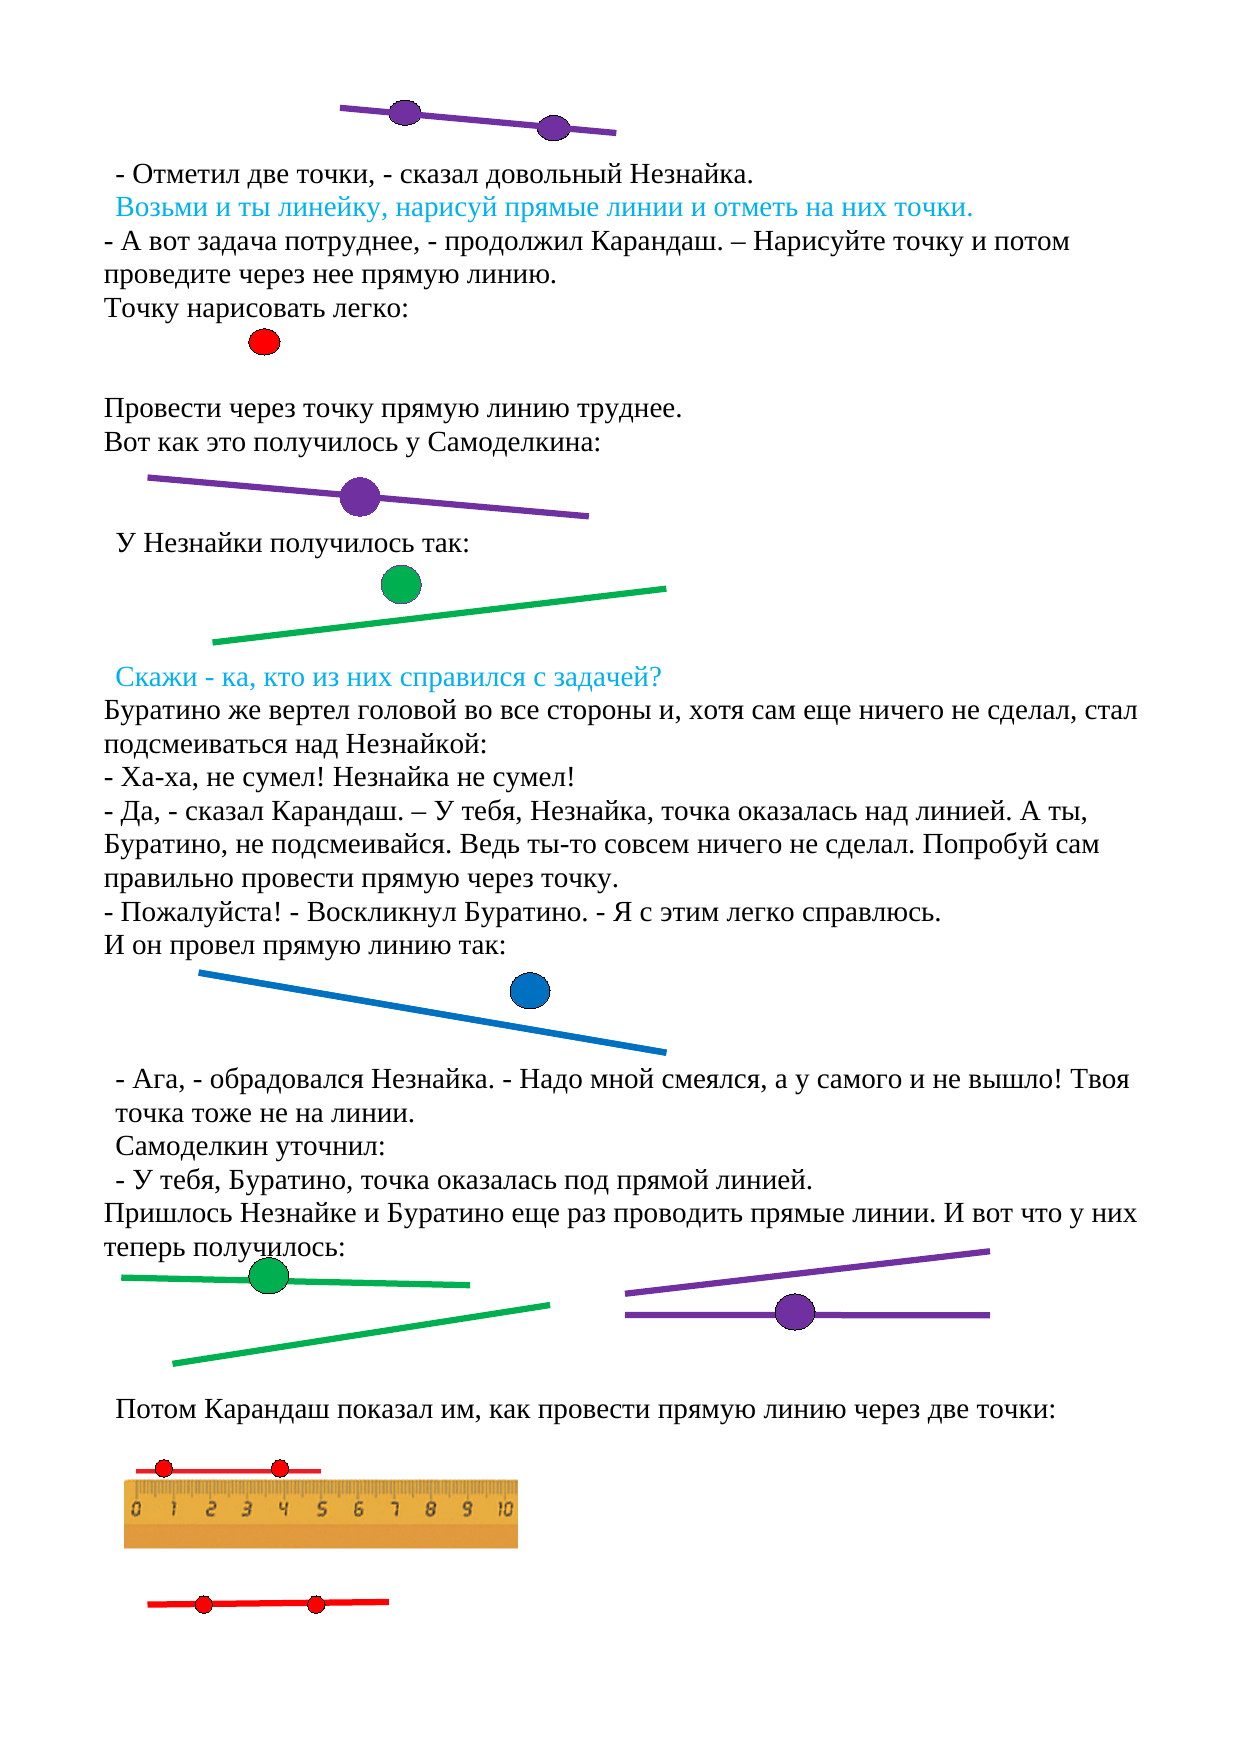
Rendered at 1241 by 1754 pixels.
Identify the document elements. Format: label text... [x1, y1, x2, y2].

text - Ха-ха, не сумел! Незнайка не сумел! [103, 759, 1152, 793]
text Буратино же вертел головой во все стороны и, хотя сам еще ничего не сделал, стал подсмеиваться над Незнайкой: [103, 692, 1152, 759]
text - Отметил две точки, - сказал довольный Незнайка. [115, 156, 1152, 189]
text Возьми и ты линейку, нарисуй прямые линии и отметь на них точки. [115, 189, 1152, 223]
text Потом Карандаш показал им, как провести прямую линию через две точки: [115, 1391, 1152, 1425]
text Точку нарисовать легко: [103, 290, 1152, 323]
text Вот как это получилось у Самоделкина: [103, 424, 1152, 458]
text - У тебя, Буратино, точка оказалась под прямой линией. [115, 1162, 1152, 1196]
text Пришлось Незнайке и Буратино еще раз проводить прямые линии. И вот что у них теперь получилось: [103, 1196, 1152, 1263]
text Самоделкин уточнил: [115, 1128, 1152, 1162]
text - Да, - сказал Карандаш. – У тебя, Незнайка, точка оказалась над линией. А ты, Буратино, не подсмеивайся. Ведь ты-то совсем ничего не сделал. Попробуй сам правильно провести прямую через точку. [103, 793, 1152, 894]
text И он провел прямую линию так: [103, 927, 1152, 961]
text - Пожалуйста! - Воскликнул Буратино. - Я с этим легко справлюсь. [103, 894, 1152, 927]
text - Ага, - обрадовался Незнайка. - Надо мной смеялся, а у самого и не вышло! Твоя точка тоже не на линии. [115, 1061, 1152, 1128]
text - А вот задача потруднее, - продолжил Карандаш. – Нарисуйте точку и потом проведите через нее прямую линию. [103, 223, 1152, 290]
text Скажи - ка, кто из них справился с задачей? [115, 659, 1152, 692]
picture [115, 1458, 523, 1559]
text У Незнайки получилось так: [115, 525, 1152, 558]
text Провести через точку прямую линию труднее. [103, 391, 1152, 424]
